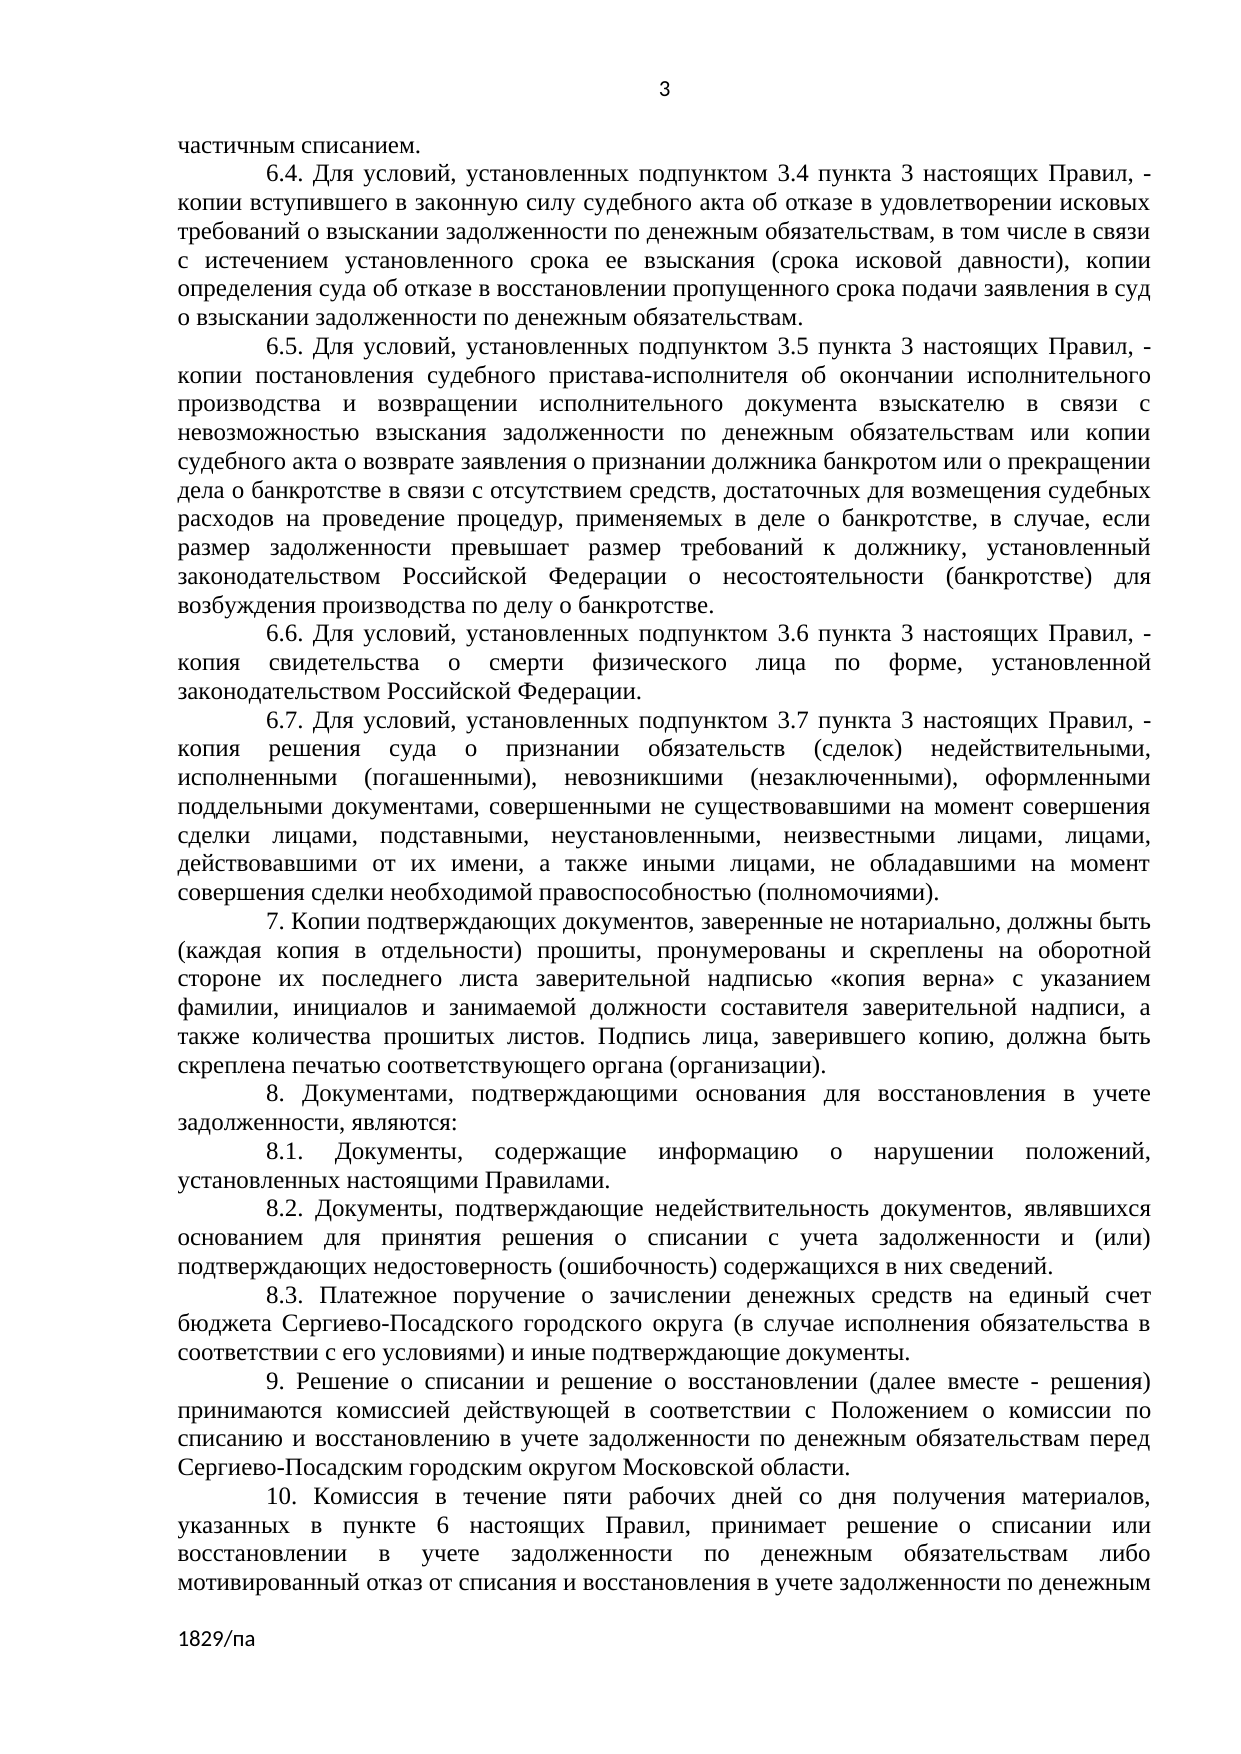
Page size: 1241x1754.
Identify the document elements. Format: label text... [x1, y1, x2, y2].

text 9. Решение о списании и решение о восстановлении (далее вместе - решения) принимаются комиссией действующей в соответствии с Положением о комиссии по списанию и восстановлению в учете задолженности по денежным обязательствам перед Сергиево-Посадским городским округом Московской области. [177, 1366, 1152, 1481]
text 8.1. Документы, содержащие информацию о нарушении положений, установленных настоящими Правилами. [177, 1136, 1152, 1193]
text 8.3. Платежное поручение о зачислении денежных средств на единый счет бюджета Сергиево-Посадского городского округа (в случае исполнения обязательства в соответствии с его условиями) и иные подтверждающие документы. [177, 1280, 1152, 1366]
text 6.4. Для условий, установленных подпунктом 3.4 пункта 3 настоящих Правил, - копии вступившего в законную силу судебного акта об отказе в удовлетворении исковых требований о взыскании задолженности по денежным обязательствам, в том числе в связи с истечением установленного срока ее взыскания (срока исковой давности), копии определения суда об отказе в восстановлении пропущенного срока подачи заявления в суд о взыскании задолженности по денежным обязательствам. [177, 158, 1152, 331]
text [177, 130, 1152, 158]
text 6.7. Для условий, установленных подпунктом 3.7 пункта 3 настоящих Правил, - копия решения суда о признании обязательств (сделок) недействительными, исполненными (погашенными), невозникшими (незаключенными), оформленными поддельными документами, совершенными не существовавшими на момент совершения сделки лицами, подставными, неустановленными, неизвестными лицами, лицами, действовавшими от их имени, а также иными лицами, не обладавшими на момент совершения сделки необходимой правоспособностью (полномочиями). [177, 705, 1152, 906]
text 8. Документами, подтверждающими основания для восстановления в учете задолженности, являются: [177, 1078, 1152, 1136]
text 6.5. Для условий, установленных подпунктом 3.5 пункта 3 настоящих Правил, - копии постановления судебного пристава-исполнителя об окончании исполнительного производства и возвращении исполнительного документа взыскателю в связи с невозможностью взыскания задолженности по денежным обязательствам или копии судебного акта о возврате заявления о признании должника банкротом или о прекращении дела о банкротстве в связи с отсутствием средств, достаточных для возмещения судебных расходов на проведение процедур, применяемых в деле о банкротстве, в случае, если размер задолженности превышает размер требований к должнику, установленный законодательством Российской Федерации о несостоятельности (банкротстве) для возбуждения производства по делу о банкротстве. [177, 331, 1152, 618]
text 7. Копии подтверждающих документов, заверенные не нотариально, должны быть (каждая копия в отдельности) прошиты, пронумерованы и скреплены на оборотной стороне их последнего листа заверительной надписью «копия верна» с указанием фамилии, инициалов и занимаемой должности составителя заверительной надписи, а также количества прошитых листов. Подпись лица, заверившего копию, должна быть скреплена печатью соответствующего органа (организации). [177, 906, 1152, 1078]
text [177, 1481, 1152, 1596]
text 6.6. Для условий, установленных подпунктом 3.6 пункта 3 настоящих Правил, - копия свидетельства о смерти физического лица по форме, установленной законодательством Российской Федерации. [177, 618, 1152, 705]
text 8.2. Документы, подтверждающие недействительность документов, являвшихся основанием для принятия решения о списании с учета задолженности и (или) подтверждающих недостоверность (ошибочность) содержащихся в них сведений. [177, 1193, 1152, 1280]
